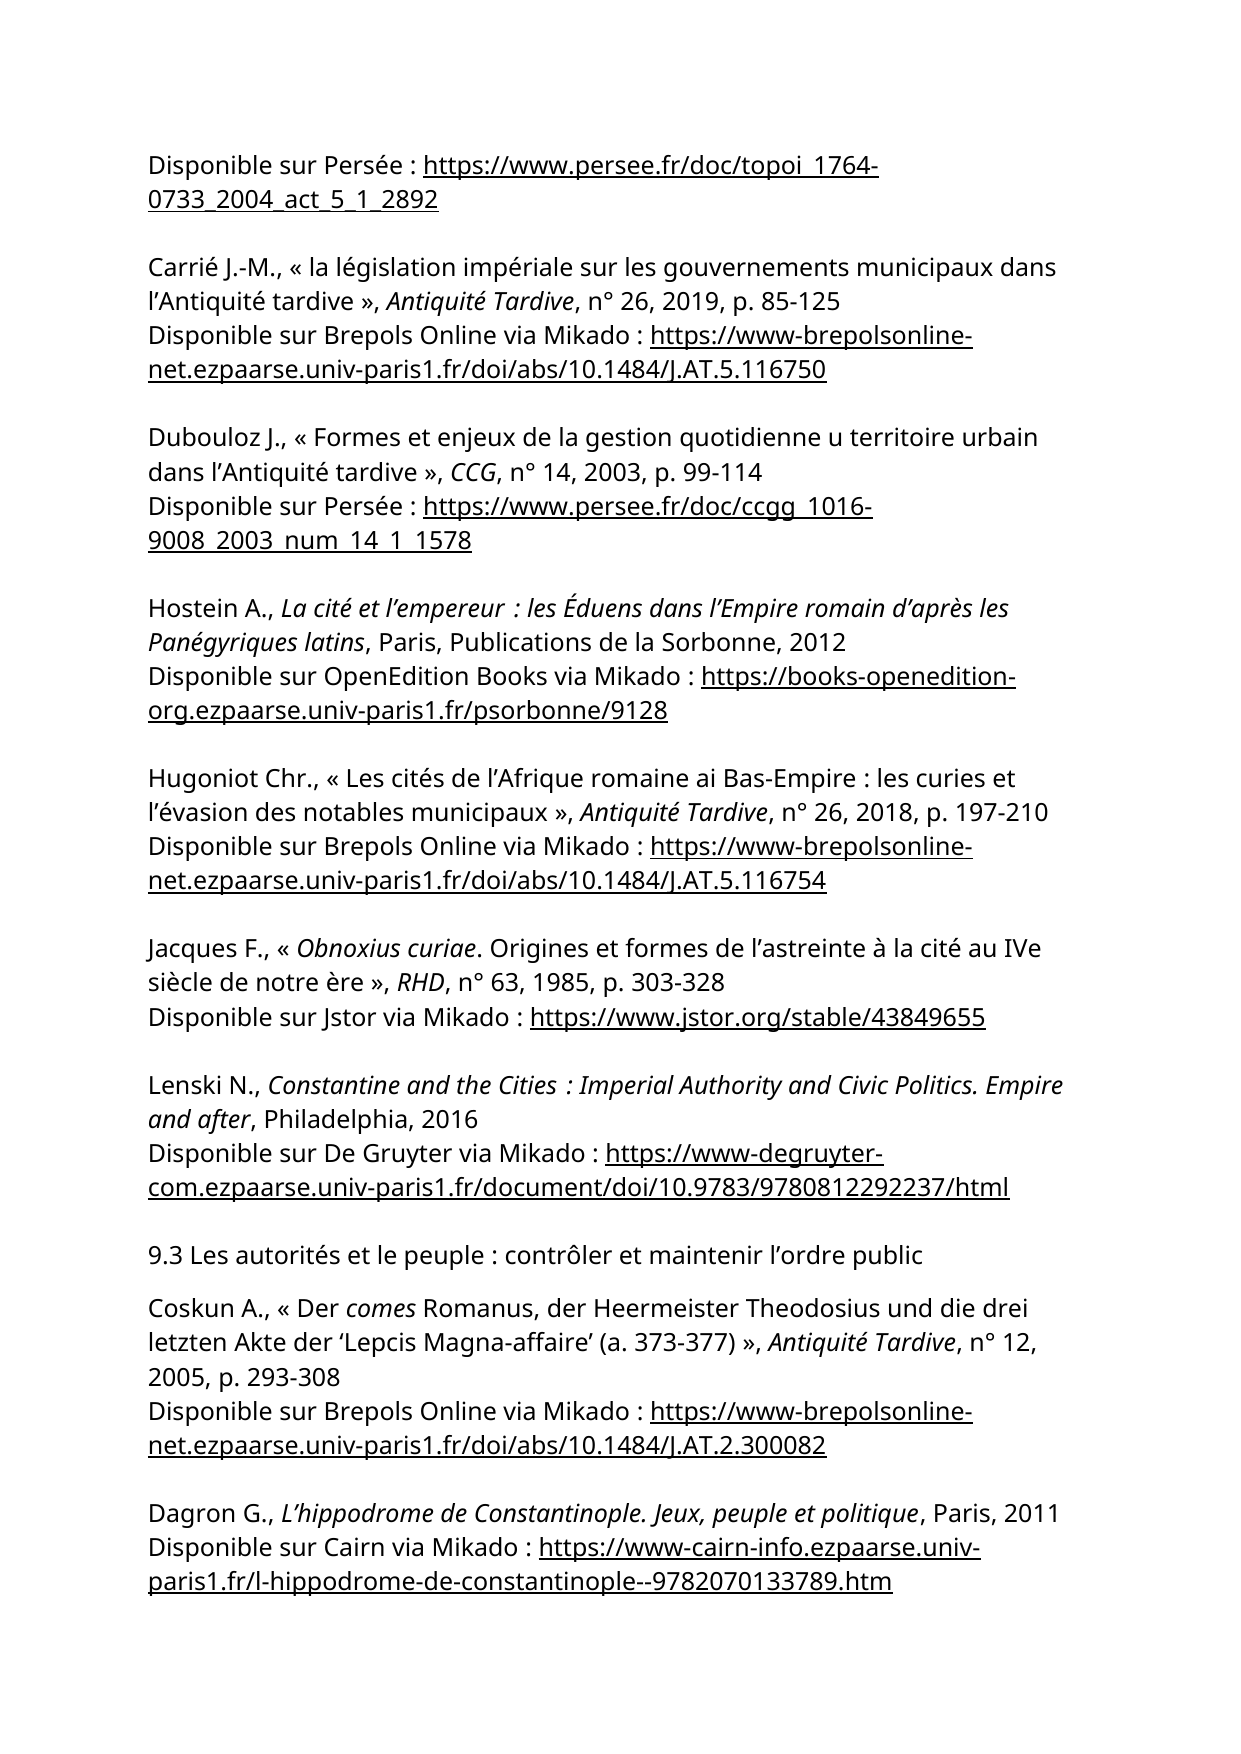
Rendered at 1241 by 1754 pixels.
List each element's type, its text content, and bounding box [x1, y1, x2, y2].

text Hugoniot Chr., « Les cités de l’Afrique romaine ai Bas-Empire : les curies et l’évasion des notables municipaux », Antiquité Tardive, n° 26, 2018, p. 197-210 Disponible sur Brepols Online via Mikado : https://www-brepolsonline-net.ezpaarse.univ-paris1.fr/doi/abs/10.1484/J.AT.5.116754 [148, 761, 1093, 897]
text Dagron G., L’hippodrome de Constantinople. Jeux, peuple et politique, Paris, 2011 Disponible sur Cairn via Mikado : https://www-cairn-info.ezpaarse.univ-paris1.fr/l-hippodrome-de-constantinople--9782070133789.htm [148, 1495, 1093, 1598]
text Hostein A., La cité et l’empereur : les Éduens dans l’Empire romain d’après les Panégyriques latins, Paris, Publications de la Sorbonne, 2012 Disponible sur OpenEdition Books via Mikado : https://books-openedition-org.ezpaarse.univ-paris1.fr/psorbonne/9128 [148, 590, 1093, 727]
text Lenski N., Constantine and the Cities : Imperial Authority and Civic Politics. Empire and after, Philadelphia, 2016 Disponible sur De Gruyter via Mikado : https://www-degruyter-com.ezpaarse.univ-paris1.fr/document/doi/10.9783/9780812292237/html [148, 1067, 1093, 1203]
text Dubouloz J., « Formes et enjeux de la gestion quotidienne u territoire urbain dans l’Antiquité tardive », CCG, n° 14, 2003, p. 99-114 Disponible sur Persée : https://www.persee.fr/doc/ccgg_1016-9008_2003_num_14_1_1578 [148, 420, 1093, 556]
text Jacques F., « Obnoxius curiae. Origines et formes de l’astreinte à la cité au IVe siècle de notre ère », RHD, n° 63, 1985, p. 303-328 Disponible sur Jstor via Mikado : https://www.jstor.org/stable/43849655 [148, 931, 1093, 1033]
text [148, 148, 1093, 216]
text Coskun A., « Der comes Romanus, der Heermeister Theodosius und die drei letzten Akte der ‘Lepcis Magna-affaire’ (a. 373-377) », Antiquité Tardive, n° 12, 2005, p. 293-308 Disponible sur Brepols Online via Mikado : https://www-brepolsonline-net.ezpaarse.univ-paris1.fr/doi/abs/10.1484/J.AT.2.300082 [148, 1291, 1093, 1461]
text Carrié J.-M., « la législation impériale sur les gouvernements municipaux dans l’Antiquité tardive », Antiquité Tardive, n° 26, 2019, p. 85-125 Disponible sur Brepols Online via Mikado : https://www-brepolsonline-net.ezpaarse.univ-paris1.fr/doi/abs/10.1484/J.AT.5.116750 [148, 250, 1093, 386]
text 9.3 Les autorités et le peuple : contrôler et maintenir l’ordre public [148, 1238, 1093, 1272]
